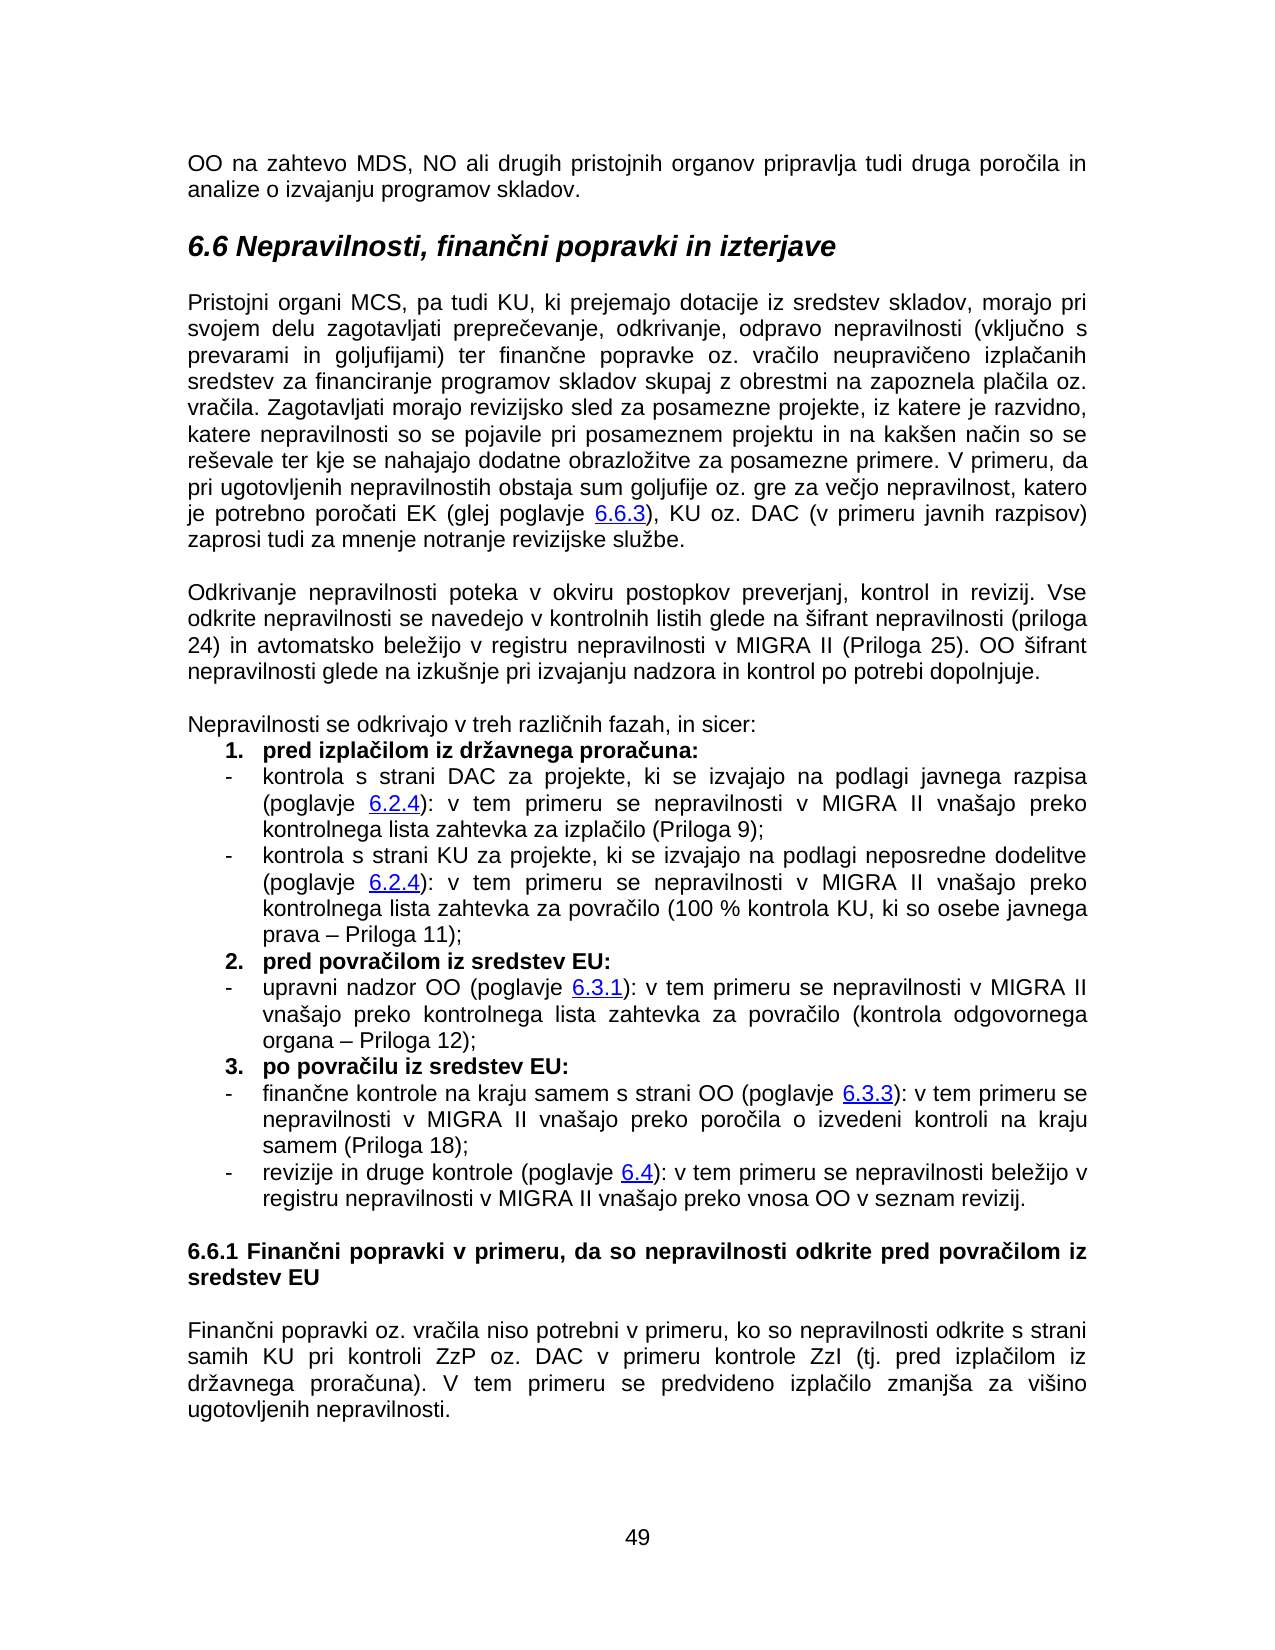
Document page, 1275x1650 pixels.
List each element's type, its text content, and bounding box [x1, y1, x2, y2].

text Nepravilnosti se odkrivajo v treh različnih fazah, in sicer: [187, 711, 1088, 737]
list kontrola s strani KU za projekte, ki se izvajajo na podlagi neposredne dodelitve (poglavje 6.2.4): v tem primeru se nepravilnosti v MIGRA II vnašajo preko kontrolnega lista zahtevka za povračilo (100 % kontrola KU, ki so osebe javnega prava – Priloga 11); [225, 842, 1088, 948]
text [187, 150, 1088, 203]
list pred povračilom iz sredstev EU: [225, 948, 1088, 974]
subtitle 6.6.1 Finančni popravki v primeru, da so nepravilnosti odkrite pred povračilom iz sredstev EU [187, 1238, 1088, 1290]
list po povračilu iz sredstev EU: [225, 1053, 1088, 1079]
list finančne kontrole na kraju samem s strani OO (poglavje 6.3.3): v tem primeru se nepravilnosti v MIGRA II vnašajo preko poročila o izvedeni kontroli na kraju samem (Priloga 18); [225, 1079, 1088, 1159]
list pred izplačilom iz državnega proračuna: [225, 737, 1088, 763]
subtitle 6.6 Nepravilnosti, finančni popravki in izterjave [187, 229, 1088, 263]
list revizije in druge kontrole (poglavje 6.4): v tem primeru se nepravilnosti beležijo v registru nepravilnosti v MIGRA II vnašajo preko vnosa OO v seznam revizij. [225, 1159, 1088, 1211]
text Pristojni organi MCS, pa tudi KU, ki prejemajo dotacije iz sredstev skladov, morajo pri svojem delu zagotavljati preprečevanje, odkrivanje, odpravo nepravilnosti (vključno s prevarami in goljufijami) ter finančne popravke oz. vračilo neupravičeno izplačanih sredstev za financiranje programov skladov skupaj z obrestmi na zapoznela plačila oz. vračila. Zagotavljati morajo revizijsko sled za posamezne projekte, iz katere je razvidno, katere nepravilnosti so se pojavile pri posameznem projektu in na kakšen način so se reševale ter kje se nahajajo dodatne obrazložitve za posamezne primere. V primeru, da pri ugotovljenih nepravilnostih obstaja sum goljufije oz. gre za večjo nepravilnost, katero je potrebno poročati EK (glej poglavje 6.6.3), KU oz. DAC (v primeru javnih razpisov) zaprosi tudi za mnenje notranje revizijske službe. [187, 289, 1088, 552]
text Odkrivanje nepravilnosti poteka v okviru postopkov preverjanj, kontrol in revizij. Vse odkrite nepravilnosti se navedejo v kontrolnih listih glede na šifrant nepravilnosti (priloga 24) in avtomatsko beležijo v registru nepravilnosti v MIGRA II (Priloga 25). OO šifrant nepravilnosti glede na izkušnje pri izvajanju nadzora in kontrol po potrebi dopolnjuje. [187, 579, 1088, 684]
list upravni nadzor OO (poglavje 6.3.1): v tem primeru se nepravilnosti v MIGRA II vnašajo preko kontrolnega lista zahtevka za povračilo (kontrola odgovornega organa – Priloga 12); [225, 974, 1088, 1053]
text Finančni popravki oz. vračila niso potrebni v primeru, ko so nepravilnosti odkrite s strani samih KU pri kontroli ZzP oz. DAC v primeru kontrole ZzI (tj. pred izplačilom iz državnega proračuna). V tem primeru se predvideno izplačilo zmanjša za višino ugotovljenih nepravilnosti. [187, 1317, 1088, 1422]
list kontrola s strani DAC za projekte, ki se izvajajo na podlagi javnega razpisa (poglavje 6.2.4): v tem primeru se nepravilnosti v MIGRA II vnašajo preko kontrolnega lista zahtevka za izplačilo (Priloga 9); [225, 763, 1088, 842]
